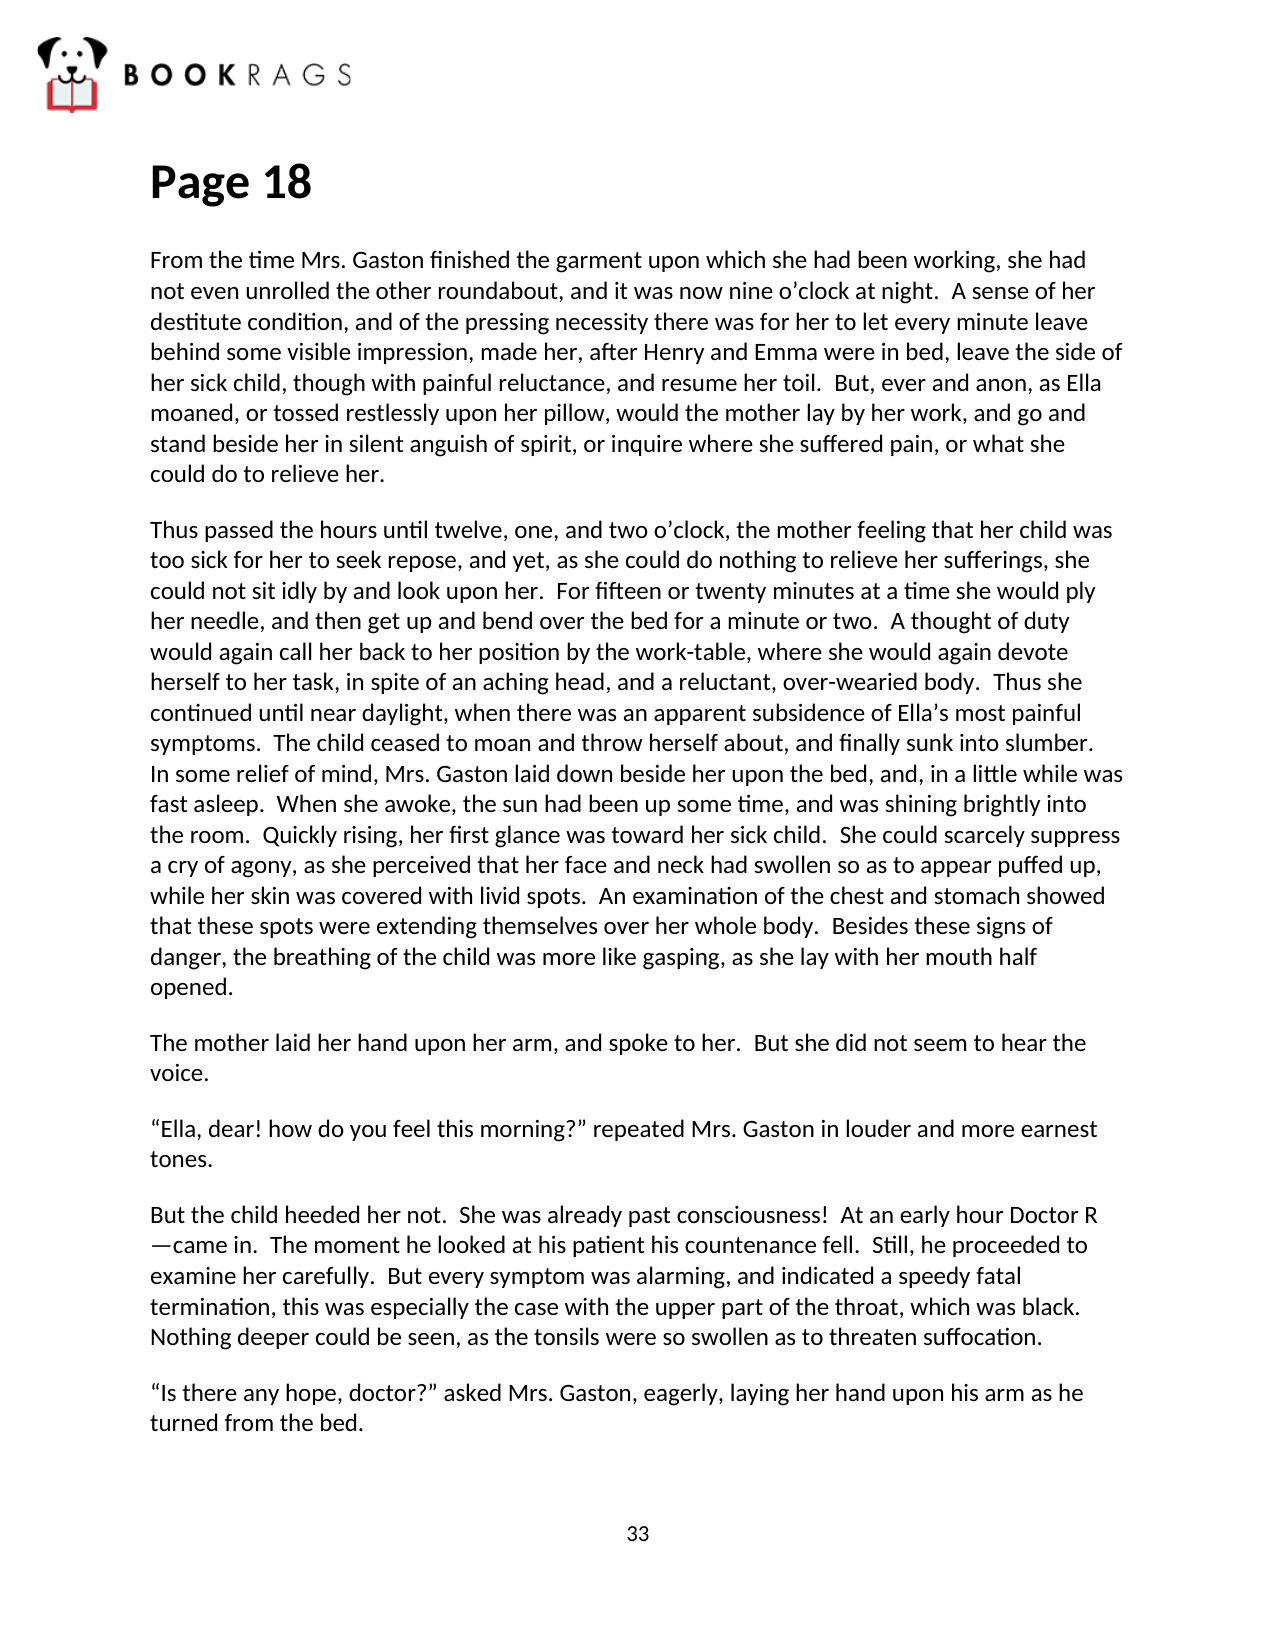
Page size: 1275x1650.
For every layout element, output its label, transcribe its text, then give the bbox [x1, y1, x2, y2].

text The mother laid her hand upon her arm, and spoke to her. But she did not seem to hear the voice. [150, 1027, 1125, 1088]
text “Ella, dear! how do you feel this morning?” repeated Mrs. Gaston in louder and more earnest tones. [150, 1113, 1125, 1174]
text Page 18 [150, 150, 1125, 211]
picture [37, 37, 351, 113]
text From the time Mrs. Gaston finished the garment upon which she had been working, she had not even unrolled the other roundabout, and it was now nine o’clock at night. A sense of her destitute condition, and of the pressing necessity there was for her to let every minute leave behind some visible impression, made her, after Henry and Emma were in bed, leave the side of her sick child, though with painful reluctance, and resume her toil. But, ever and anon, as Ella moaned, or tossed restlessly upon her pillow, would the mother lay by her work, and go and stand beside her in silent anguish of spirit, or inquire where she suffered pain, or what she could do to relieve her. [150, 244, 1125, 489]
text “Is there any hope, doctor?” asked Mrs. Gaston, eagerly, laying her hand upon his arm as he turned from the bed. [150, 1377, 1125, 1438]
text Thus passed the hours until twelve, one, and two o’clock, the mother feeling that her child was too sick for her to seek repose, and yet, as she could do nothing to relieve her sufferings, she could not sit idly by and look upon her. For fifteen or twenty minutes at a time she would ply her needle, and then get up and bend over the bed for a minute or two. A thought of duty would again call her back to her position by the work-table, where she would again devote herself to her task, in spite of an aching head, and a reluctant, over-wearied body. Thus she continued until near daylight, when there was an apparent subsidence of Ella’s most painful symptoms. The child ceased to moan and throw herself about, and finally sunk into slumber. In some relief of mind, Mrs. Gaston laid down beside her upon the bed, and, in a little while was fast asleep. When she awoke, the sun had been up some time, and was shining brightly into the room. Quickly rising, her first glance was toward her sick child. She could scarcely suppress a cry of agony, as she perceived that her face and neck had swollen so as to appear puffed up, while her skin was covered with livid spots. An examination of the chest and stomach showed that these spots were extending themselves over her whole body. Besides these signs of danger, the breathing of the child was more like gasping, as she lay with her mouth half opened. [150, 514, 1125, 1002]
text But the child heeded her not. She was already past consciousness! At an early hour Doctor R—­came in. The moment he looked at his patient his countenance fell. Still, he proceeded to examine her carefully. But every symptom was alarming, and indicated a speedy fatal termination, this was especially the case with the upper part of the throat, which was black. Nothing deeper could be seen, as the tonsils were so swollen as to threaten suffocation. [150, 1199, 1125, 1352]
